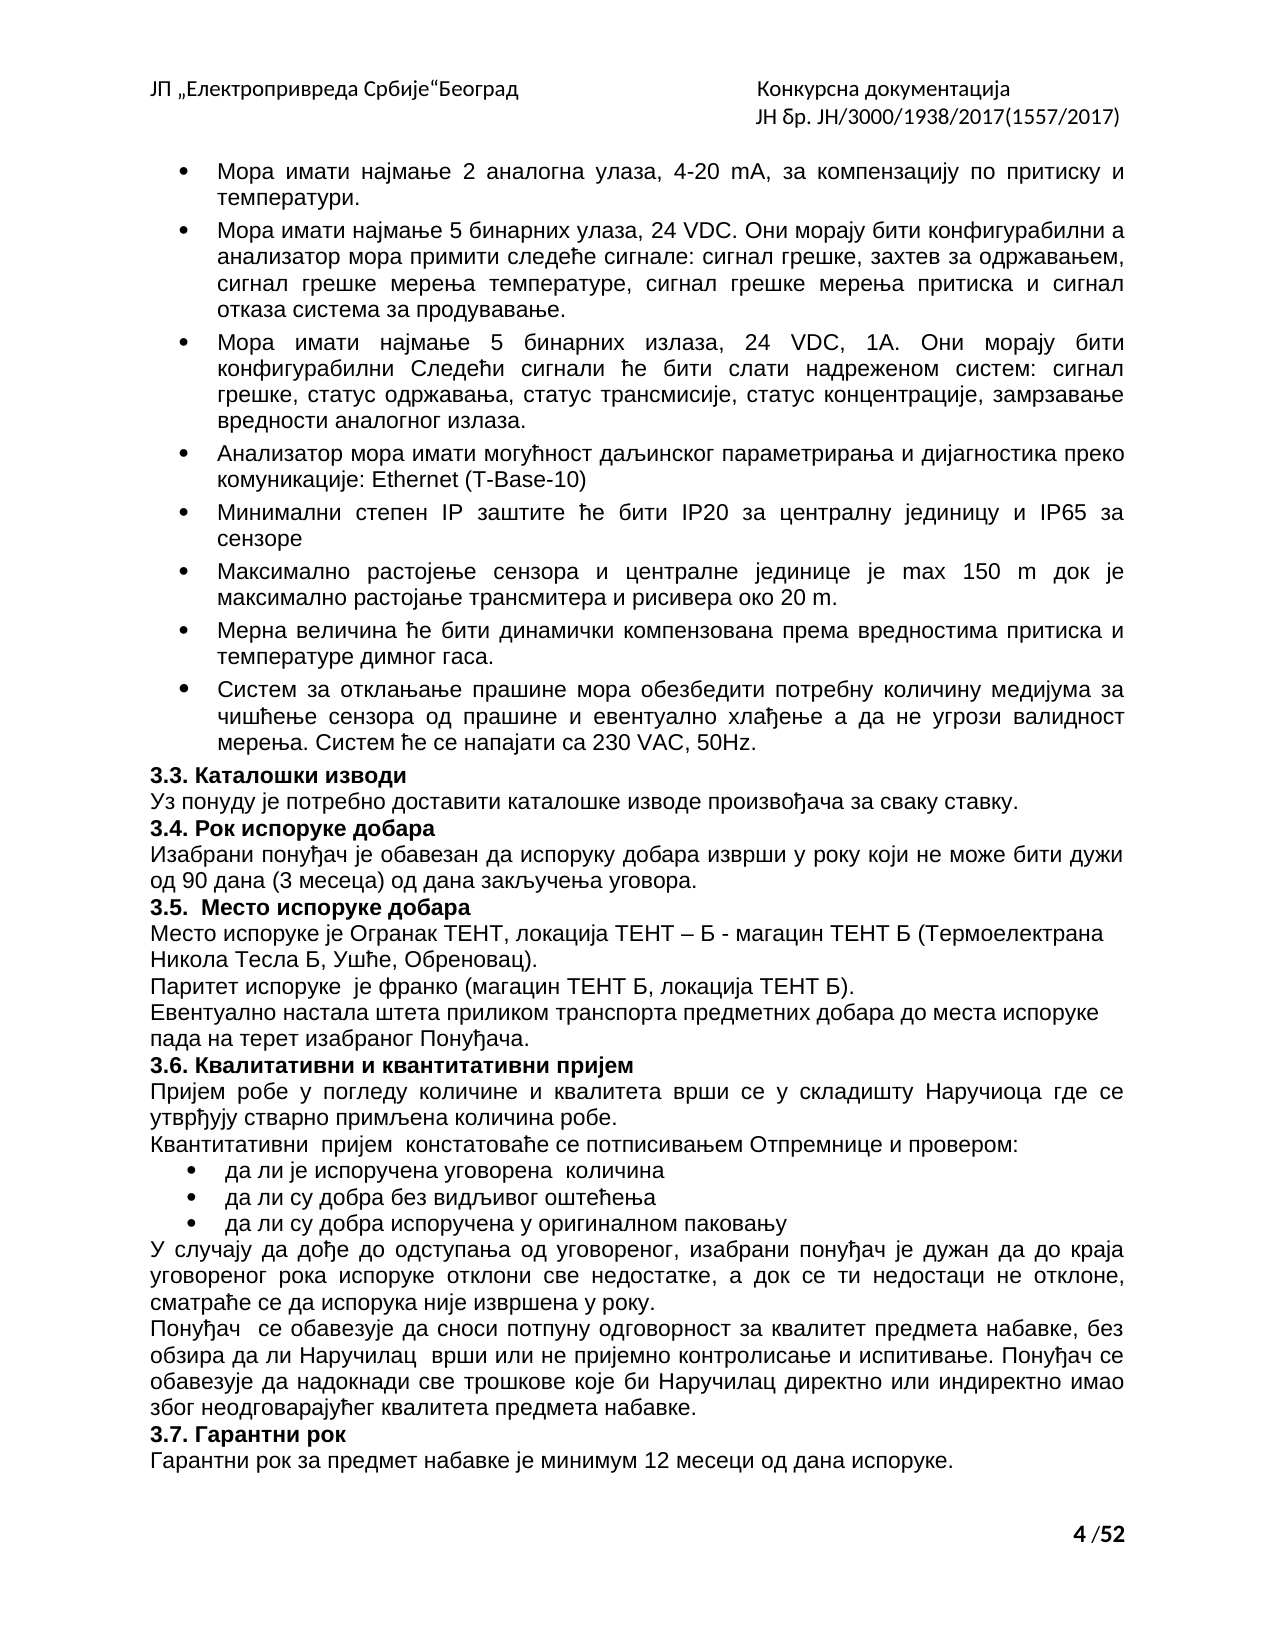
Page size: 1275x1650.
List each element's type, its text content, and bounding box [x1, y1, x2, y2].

text Уз понуду је потребно доставити каталошке изводе произвођача за сваку ставку. [150, 788, 1125, 814]
text 3.6. Квалитативни и квантитативни пријем [150, 1052, 1125, 1078]
text Пријем робе у погледу количине и квалитета врши се у складишту Наручиоца где се утврђују стварно примљена количина робе. [150, 1078, 1125, 1131]
text У случају да дође до одступања од уговореног, изабрани понуђач је дужан да до краја уговореног рока испоруке отклони све недостатке, а док се ти недостаци не отклоне, сматраће се да испорука није извршена у року. [150, 1236, 1125, 1315]
text 3.3. Каталошки изводи [150, 762, 1125, 788]
text Место испоруке је Огранак ТЕНТ, локација ТЕНТ – Б - магацин ТЕНТ Б (Термоелектрана Никола Тесла Б, Ушће, Обреновац). [150, 920, 1125, 973]
list Мора имати најмање 2 аналогна улаза, 4-20 mA, за компензацију по притиску и температури. [179, 158, 1125, 211]
text 3.4. Рок испоруке добара [150, 814, 1125, 841]
text Гарантни рок за предмет набавке је минимум 12 месеци од дана испоруке. [150, 1447, 1125, 1473]
text Евентуално настала штета приликом транспорта предметних добара до места испоруке пада на терет изабраног Понуђача. [150, 999, 1125, 1052]
text 3.5. Место испоруке добара [150, 893, 1125, 920]
list да ли су добра без видљивог оштећења [187, 1183, 1125, 1210]
list Анализатор мора имати могућност даљинског параметрирања и дијагностика преко комуникације: Ethernet (T-Base-10) [179, 440, 1125, 493]
text Понуђач се обавезује да сноси потпуну одговорност за квалитет предмета набавке, без обзира да ли Наручилац врши или не пријемно контролисање и испитивање. Понуђач се обавезује да надокнади све трошкове које би Наручилац директно или индиректно имао због неодговарајућег квалитета предмета набавке. [150, 1315, 1125, 1421]
list Систем за отклањање прашине мора обезбедити потребну количину медијума за чишћење сензора од прашине и евентуално хлађење а да не угрози валидност мерења. Систем ће се напајати са 230 VAC, 50Hz. [179, 676, 1125, 756]
list Мерна величина ће бити динамички компензована према вредностима притиска и температуре димног гаса. [179, 617, 1125, 670]
list Мора имати најмање 5 бинарних улаза, 24 VDC. Они морају бити конфигурабилни а анализатор мора примити следеће сигнале: сигнал грешке, захтев за одржавањем, сигнал грешке мерења температуре, сигнал грешке мерења притиска и сигнал отказа система за продувавање. [179, 217, 1125, 322]
list Максимално растојење сензора и централне јединице је max 150 m док је максимално растојање трансмитера и рисивера око 20 m. [179, 558, 1125, 611]
text 3.7. Гарантни рок [150, 1421, 1125, 1447]
text Квантитативни пријем констатоваће се потписивањем Отпремнице и провером: [150, 1131, 1125, 1157]
text Изабрани понуђач је обавезан да испоруку добара изврши у року који не може бити дужи од 90 дана (3 месеца) од дана закључења уговора. [150, 841, 1125, 893]
list Мора имати најмање 5 бинарних излаза, 24 VDC, 1A. Они морају бити конфигурабилни Следећи сигнали ће бити слати надреженом систем: сигнал грешке, статус одржавања, статус трансмисије, статус концентрације, замрзавање вредности аналогног излаза. [179, 328, 1125, 434]
list да ли су добра испоручена у оригиналном паковању [187, 1210, 1125, 1236]
text Паритет испоруке је франко (магацин ТЕНТ Б, локација ТЕНТ Б). [150, 973, 1125, 999]
list да ли је испоручена уговорена количина [187, 1157, 1125, 1183]
list Минимални степен IP заштите ће бити IP20 за централну јединицу и IP65 за сензоре [179, 499, 1125, 552]
